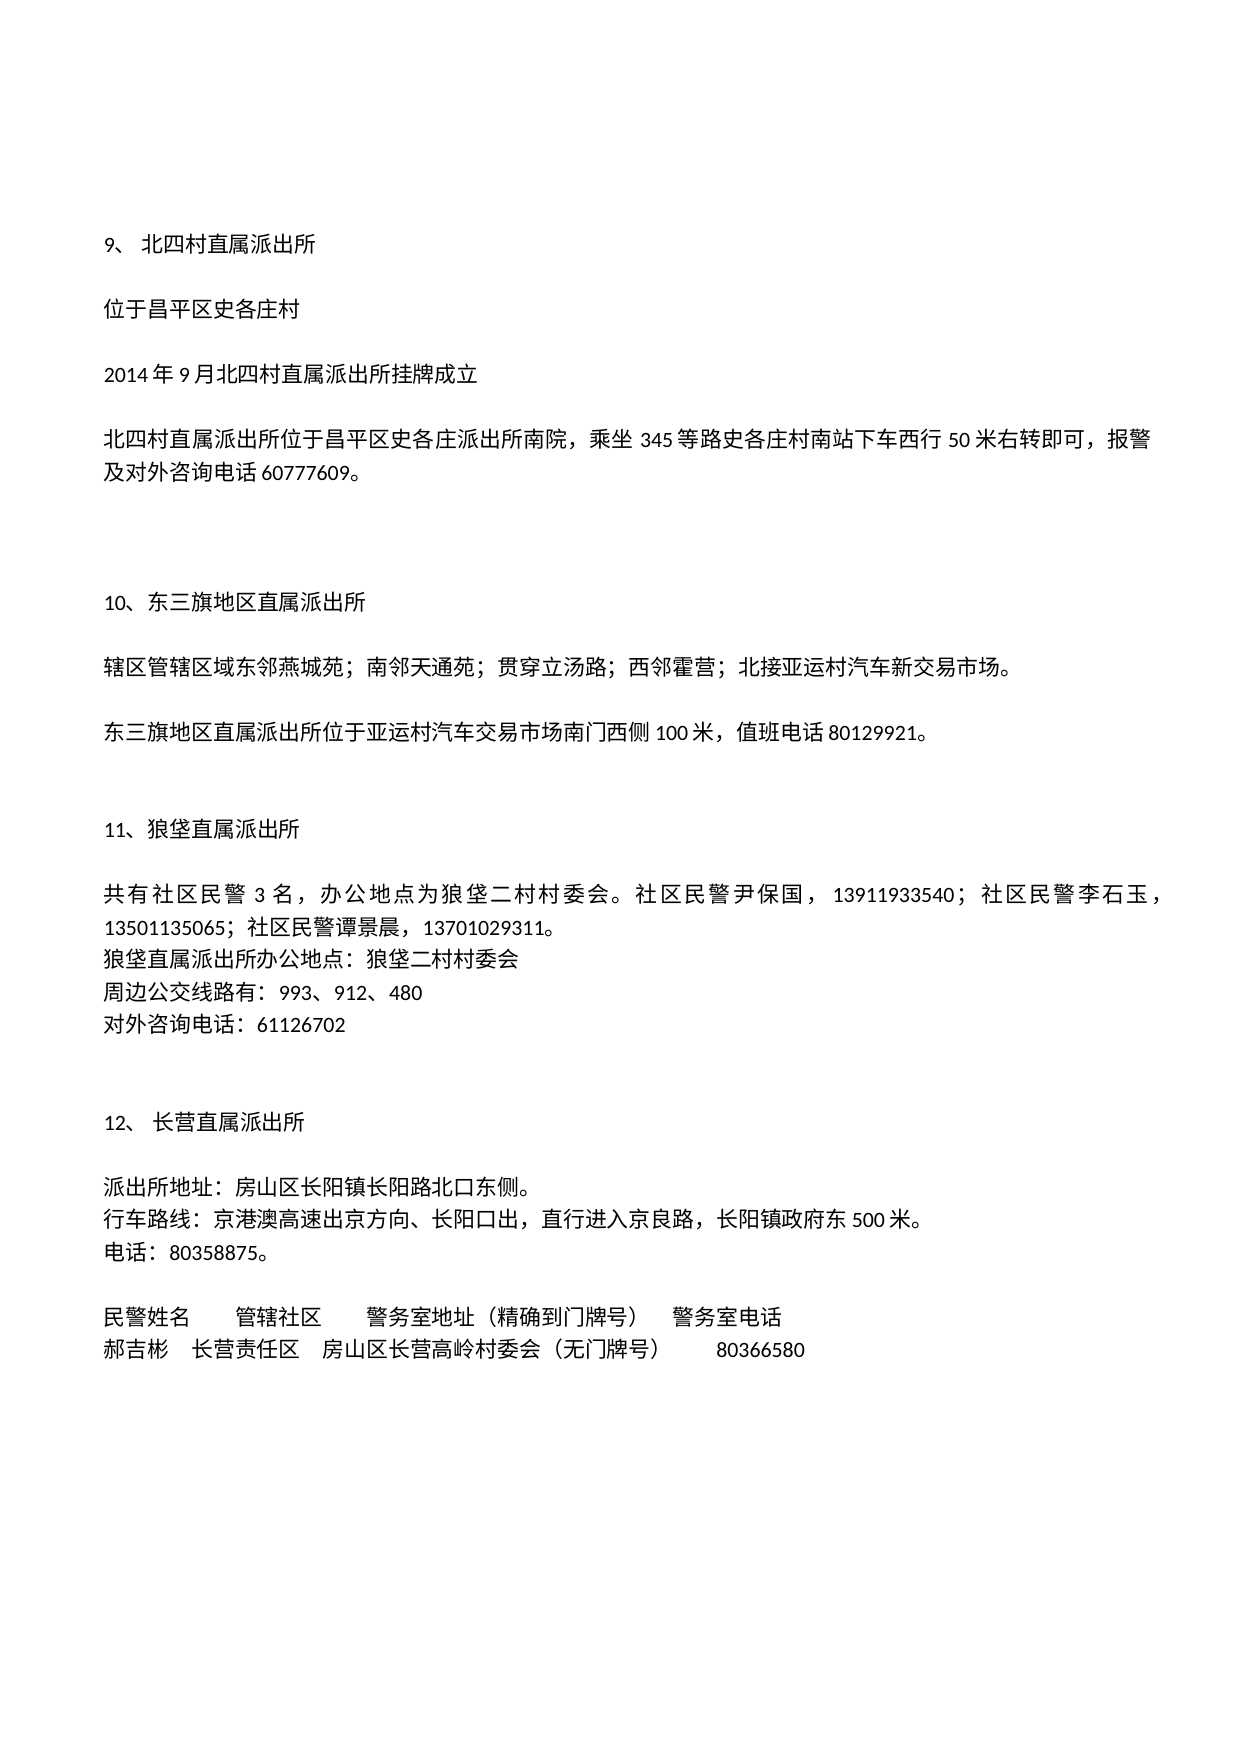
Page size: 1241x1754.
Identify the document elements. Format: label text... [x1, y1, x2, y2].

text 2014年9月北四村直属派出所挂牌成立 [103, 357, 1152, 389]
text 电话：80358875。 [103, 1234, 1152, 1267]
text 郝吉彬 长营责任区 房山区长营高岭村委会（无门牌号） 80366580 [103, 1332, 1152, 1364]
text 共有社区民警3名，办公地点为狼垡二村村委会。社区民警尹保国，13911933540；社区民警李石玉，13501135065；社区民警谭景晨，13701029311。 [103, 877, 1152, 942]
text 狼垡直属派出所办公地点：狼垡二村村委会 [103, 942, 1152, 974]
text 民警姓名 管辖社区 警务室地址（精确到门牌号） 警务室电话 [103, 1299, 1152, 1332]
text 行车路线：京港澳高速出京方向、长阳口出，直行进入京良路，长阳镇政府东500米。 [103, 1202, 1152, 1234]
text 12、 长营直属派出所 [103, 1104, 1152, 1137]
text 派出所地址：房山区长阳镇长阳路北口东侧。 [103, 1169, 1152, 1202]
text 11、狼垡直属派出所 [103, 812, 1152, 844]
text 10、东三旗地区直属派出所 [103, 584, 1152, 617]
text 周边公交线路有：993、912、480 [103, 974, 1152, 1007]
text 东三旗地区直属派出所位于亚运村汽车交易市场南门西侧100米，值班电话80129921。 [103, 714, 1152, 747]
text 9、 北四村直属派出所 [103, 227, 1152, 259]
text 位于昌平区史各庄村 [103, 292, 1152, 324]
text 北四村直属派出所位于昌平区史各庄派出所南院，乘坐345等路史各庄村南站下车西行50米右转即可，报警及对外咨询电话60777609。 [103, 422, 1152, 487]
text 辖区管辖区域东邻燕城苑；南邻天通苑；贯穿立汤路；西邻霍营；北接亚运村汽车新交易市场。 [103, 649, 1152, 682]
text 对外咨询电话：61126702 [103, 1007, 1152, 1039]
